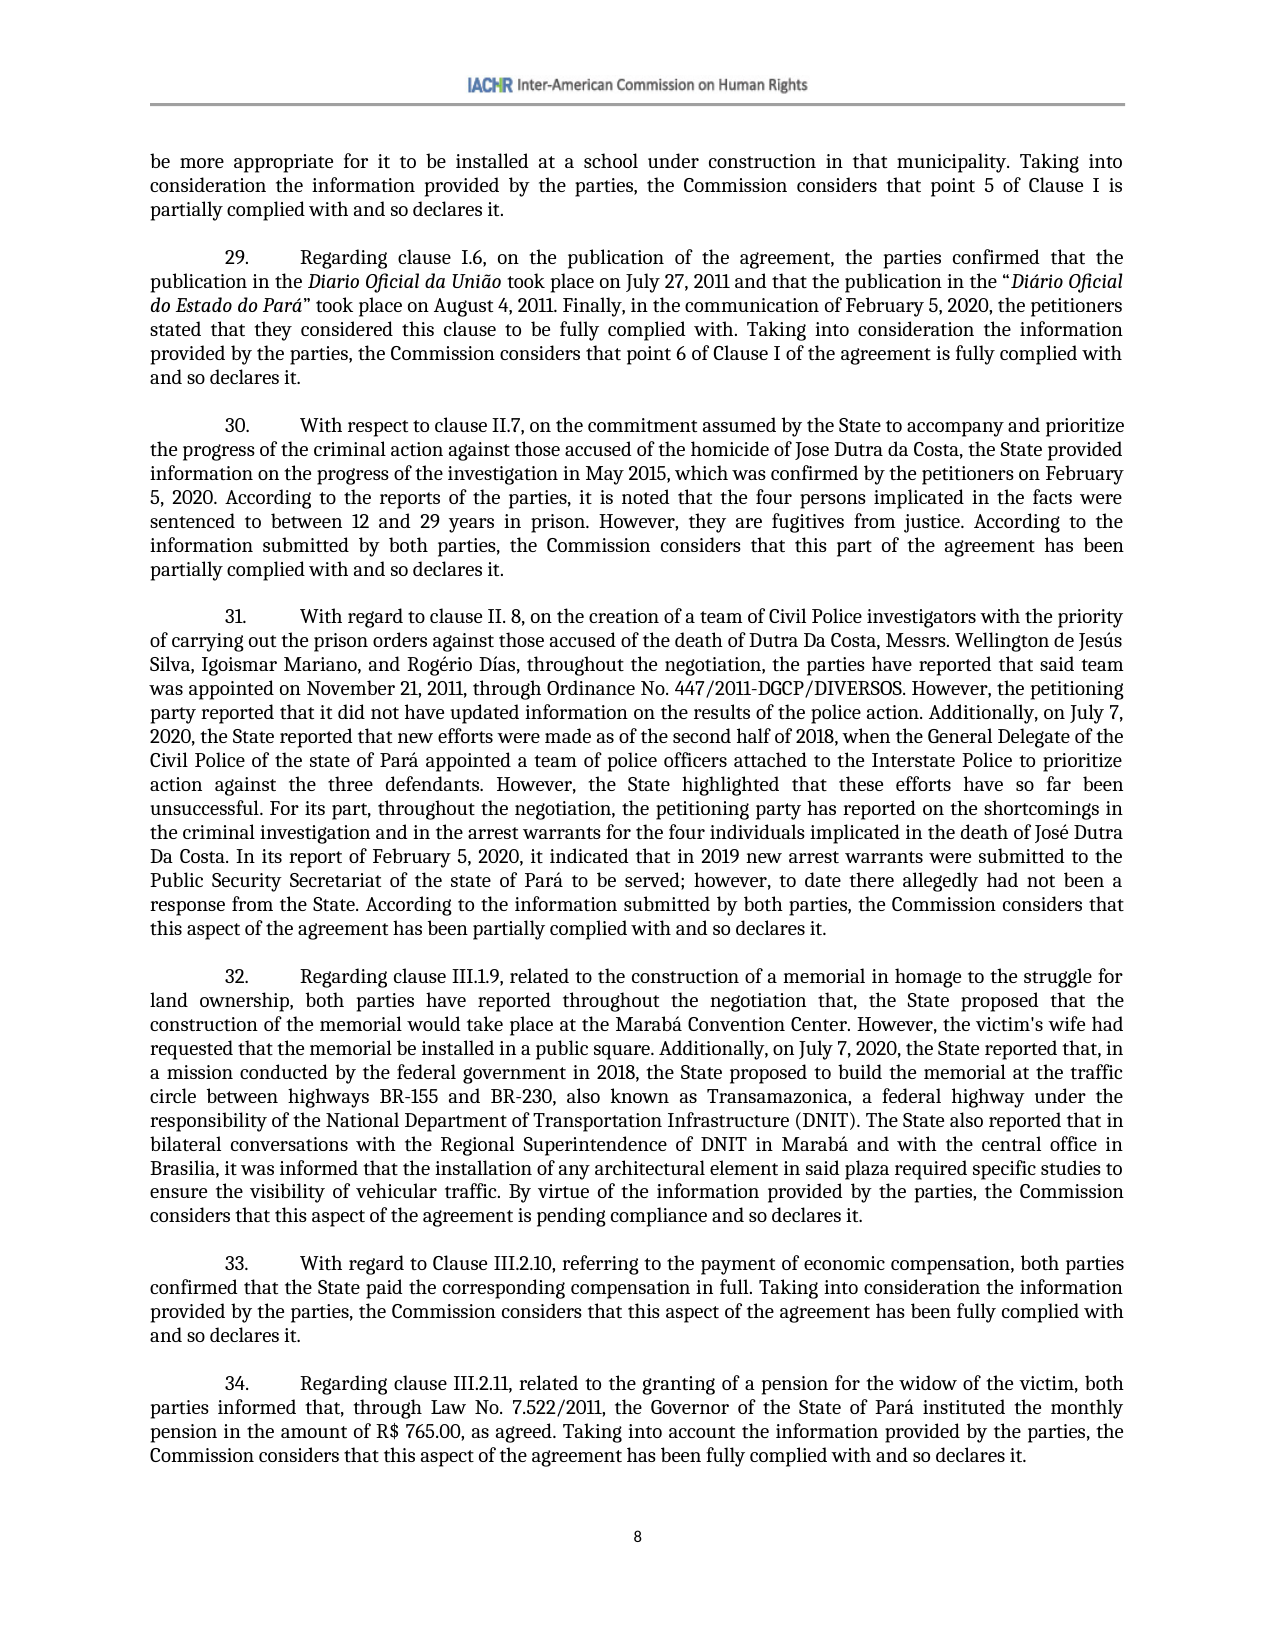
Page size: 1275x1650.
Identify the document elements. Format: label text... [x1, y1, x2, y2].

list Regarding clause I.6, on the publication of the agreement, the parties confirmed that the publication in the Diario Oficial da União took place on July 27, 2011 and that the publication in the “Diário Oficial do Estado do Pará” took place on August 4, 2011. Finally, in the communication of February 5, 2020, the petitioners stated that they considered this clause to be fully complied with. Taking into consideration the information provided by the parties, the Commission considers that point 6 of Clause I of the agreement is fully complied with and so declares it. [150, 246, 1125, 389]
list Regarding clause III.2.11, related to the granting of a pension for the widow of the victim, both parties informed that, through Law No. 7.522/2011, the Governor of the State of Pará instituted the monthly pension in the amount of R$ 765.00, as agreed. Taking into account the information provided by the parties, the Commission considers that this aspect of the agreement has been fully complied with and so declares it. [150, 1372, 1125, 1468]
list Regarding clause III.1.9, related to the construction of a memorial in homage to the struggle for land ownership, both parties have reported throughout the negotiation that, the State proposed that the construction of the memorial would take place at the Marabá Convention Center. However, the victim's wife had requested that the memorial be installed in a public square. Additionally, on July 7, 2020, the State reported that, in a mission conducted by the federal government in 2018, the State proposed to build the memorial at the traffic circle between highways BR-155 and BR-230, also known as Transamazonica, a federal highway under the responsibility of the National Department of Transportation Infrastructure (DNIT). The State also reported that in bilateral conversations with the Regional Superintendence of DNIT in Marabá and with the central office in Brasilia, it was informed that the installation of any architectural element in said plaza required specific studies to ensure the visibility of vehicular traffic. By virtue of the information provided by the parties, the Commission considers that this aspect of the agreement is pending compliance and so declares it. [150, 964, 1125, 1228]
list With regard to Clause III.2.10, referring to the payment of economic compensation, both parties confirmed that the State paid the corresponding compensation in full. Taking into consideration the information provided by the parties, the Commission considers that this aspect of the agreement has been fully complied with and so declares it. [150, 1252, 1125, 1348]
picture [456, 75, 819, 95]
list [150, 150, 1125, 222]
list With regard to clause II. 8, on the creation of a team of Civil Police investigators with the priority of carrying out the prison orders against those accused of the death of Dutra Da Costa, Messrs. Wellington de Jesús Silva, Igoismar Mariano, and Rogério Días, throughout the negotiation, the parties have reported that said team was appointed on November 21, 2011, through Ordinance No. 447/2011-DGCP/DIVERSOS. However, the petitioning party reported that it did not have updated information on the results of the police action. Additionally, on July 7, 2020, the State reported that new efforts were made as of the second half of 2018, when the General Delegate of the Civil Police of the state of Pará appointed a team of police officers attached to the Interstate Police to prioritize action against the three defendants. However, the State highlighted that these efforts have so far been unsuccessful. For its part, throughout the negotiation, the petitioning party has reported on the shortcomings in the criminal investigation and in the arrest warrants for the four individuals implicated in the death of José Dutra Da Costa. In its report of February 5, 2020, it indicated that in 2019 new arrest warrants were submitted to the Public Security Secretariat of the state of Pará to be served; however, to date there allegedly had not been a response from the State. According to the information submitted by both parties, the Commission considers that this aspect of the agreement has been partially complied with and so declares it. [150, 605, 1125, 941]
list With respect to clause II.7, on the commitment assumed by the State to accompany and prioritize the progress of the criminal action against those accused of the homicide of Jose Dutra da Costa, the State provided information on the progress of the investigation in May 2015, which was confirmed by the petitioners on February 5, 2020. According to the reports of the parties, it is noted that the four persons implicated in the facts were sentenced to between 12 and 29 years in prison. However, they are fugitives from justice. According to the information submitted by both parties, the Commission considers that this part of the agreement has been partially complied with and so declares it. [150, 413, 1125, 581]
